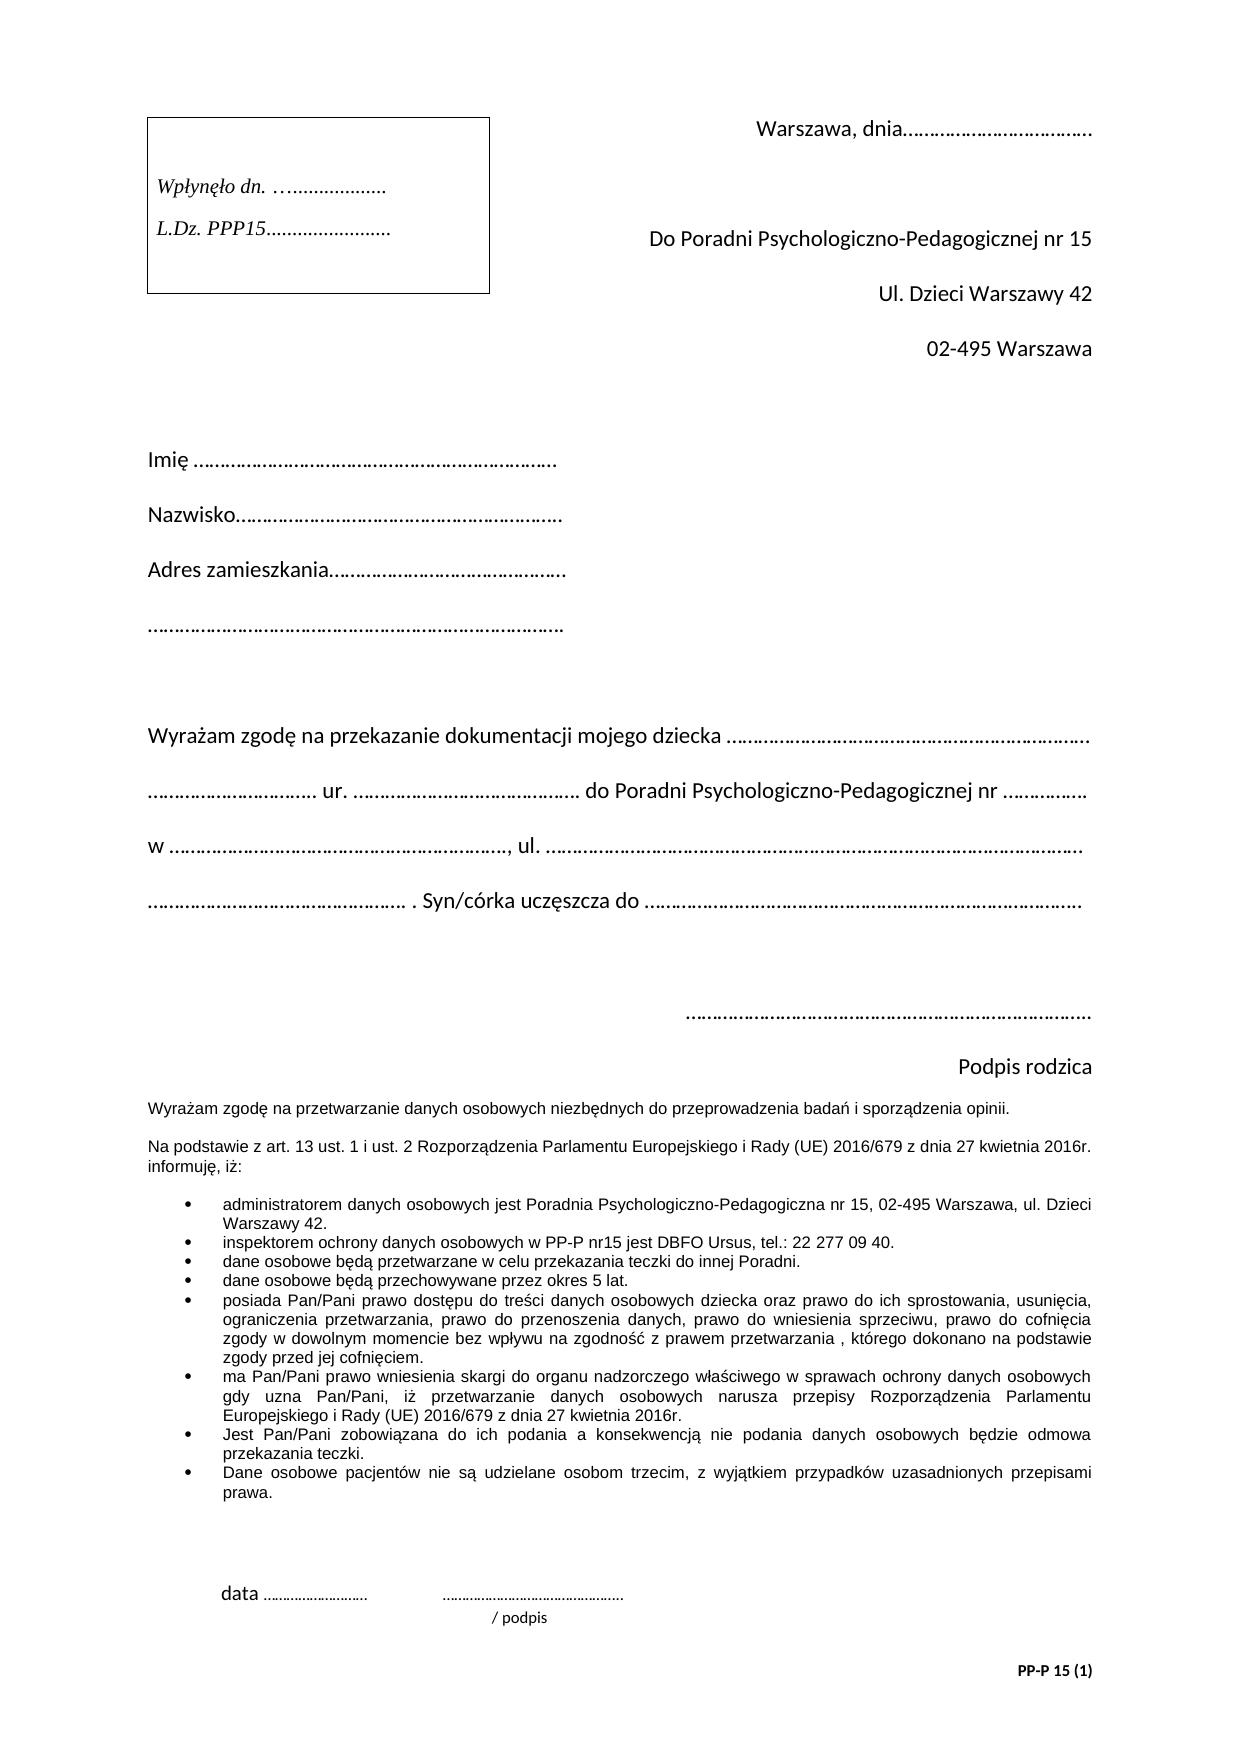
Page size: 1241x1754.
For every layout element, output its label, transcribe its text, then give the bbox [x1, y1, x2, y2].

text Imię …………………………………………………………… [148, 445, 1092, 473]
text 02-495 Warszawa [148, 334, 1092, 362]
text Podpis rodzica [148, 1052, 1092, 1080]
text Na podstawie z art. 13 ust. 1 i ust. 2 Rozporządzenia Parlamentu Europejskiego i Rady (UE) 2016/679 z dnia 27 kwietnia 2016r. informuję, iż: [148, 1136, 1092, 1176]
list Jest Pan/Pani zobowiązana do ich podania a konsekwencją nie podania danych osobowych będzie odmowa przekazania teczki. [185, 1425, 1092, 1463]
text w ………………………………………………………., ul. ………………………………………………………………………………………… [148, 831, 1092, 859]
list Dane osobowe pacjentów nie są udzielane osobom trzecim, z wyjątkiem przypadków uzasadnionych przepisami prawa. [185, 1463, 1092, 1502]
text Ul. Dzieci Warszawy 42 [148, 279, 1092, 307]
text Wyrażam zgodę na przetwarzanie danych osobowych niezbędnych do przeprowadzenia badań i sporządzenia opinii. [148, 1099, 1141, 1118]
text Do Poradni Psychologiczno-Pedagogicznej nr 15 [490, 224, 1092, 252]
text data ……………………… ……………………………………….. / podpis [221, 1580, 1141, 1628]
text Adres zamieszkania……………………………………… [148, 555, 1092, 583]
text ………………………………………………………………….. [148, 997, 1092, 1025]
list ma Pan/Pani prawo wniesienia skargi do organu nadzorczego właściwego w sprawach ochrony danych osobowych gdy uzna Pan/Pani, iż przetwarzanie danych osobowych narusza przepisy Rozporządzenia Parlamentu Europejskiego i Rady (UE) 2016/679 z dnia 27 kwietnia 2016r. [185, 1367, 1092, 1425]
text Nazwisko…………………………………………………….. [148, 500, 1092, 528]
text Warszawa, dnia……………………………… [148, 114, 1092, 142]
list posiada Pan/Pani prawo dostępu do treści danych osobowych dziecka oraz prawo do ich sprostowania, usunięcia, ograniczenia przetwarzania, prawo do przenoszenia danych, prawo do wniesienia sprzeciwu, prawo do cofnięcia zgody w dowolnym momencie bez wpływu na zgodność z prawem przetwarzania , którego dokonano na podstawie zgody przed jej cofnięciem. [185, 1291, 1092, 1367]
text ……………………………………………………………………. [148, 611, 1092, 638]
text …………………………………………. . Syn/córka uczęszcza do ……………………………………………………………………….. [148, 887, 1092, 914]
text ………………………….. ur. ……………………………………. do Poradni Psychologiczno-Pedagogicznej nr ……………. [148, 776, 1092, 804]
list administratorem danych osobowych jest Poradnia Psychologiczno-Pedagogiczna nr 15, 02-495 Warszawa, ul. Dzieci Warszawy 42. [185, 1194, 1092, 1233]
list inspektorem ochrony danych osobowych w PP-P nr15 jest DBFO Ursus, tel.: 22 277 09 40. [185, 1233, 1092, 1252]
text Wyrażam zgodę na przekazanie dokumentacji mojego dziecka …………………………………………………………… [148, 721, 1092, 749]
list dane osobowe będą przetwarzane w celu przekazania teczki do innej Poradni. [185, 1252, 1092, 1271]
list dane osobowe będą przechowywane przez okres 5 lat. [185, 1271, 1092, 1291]
